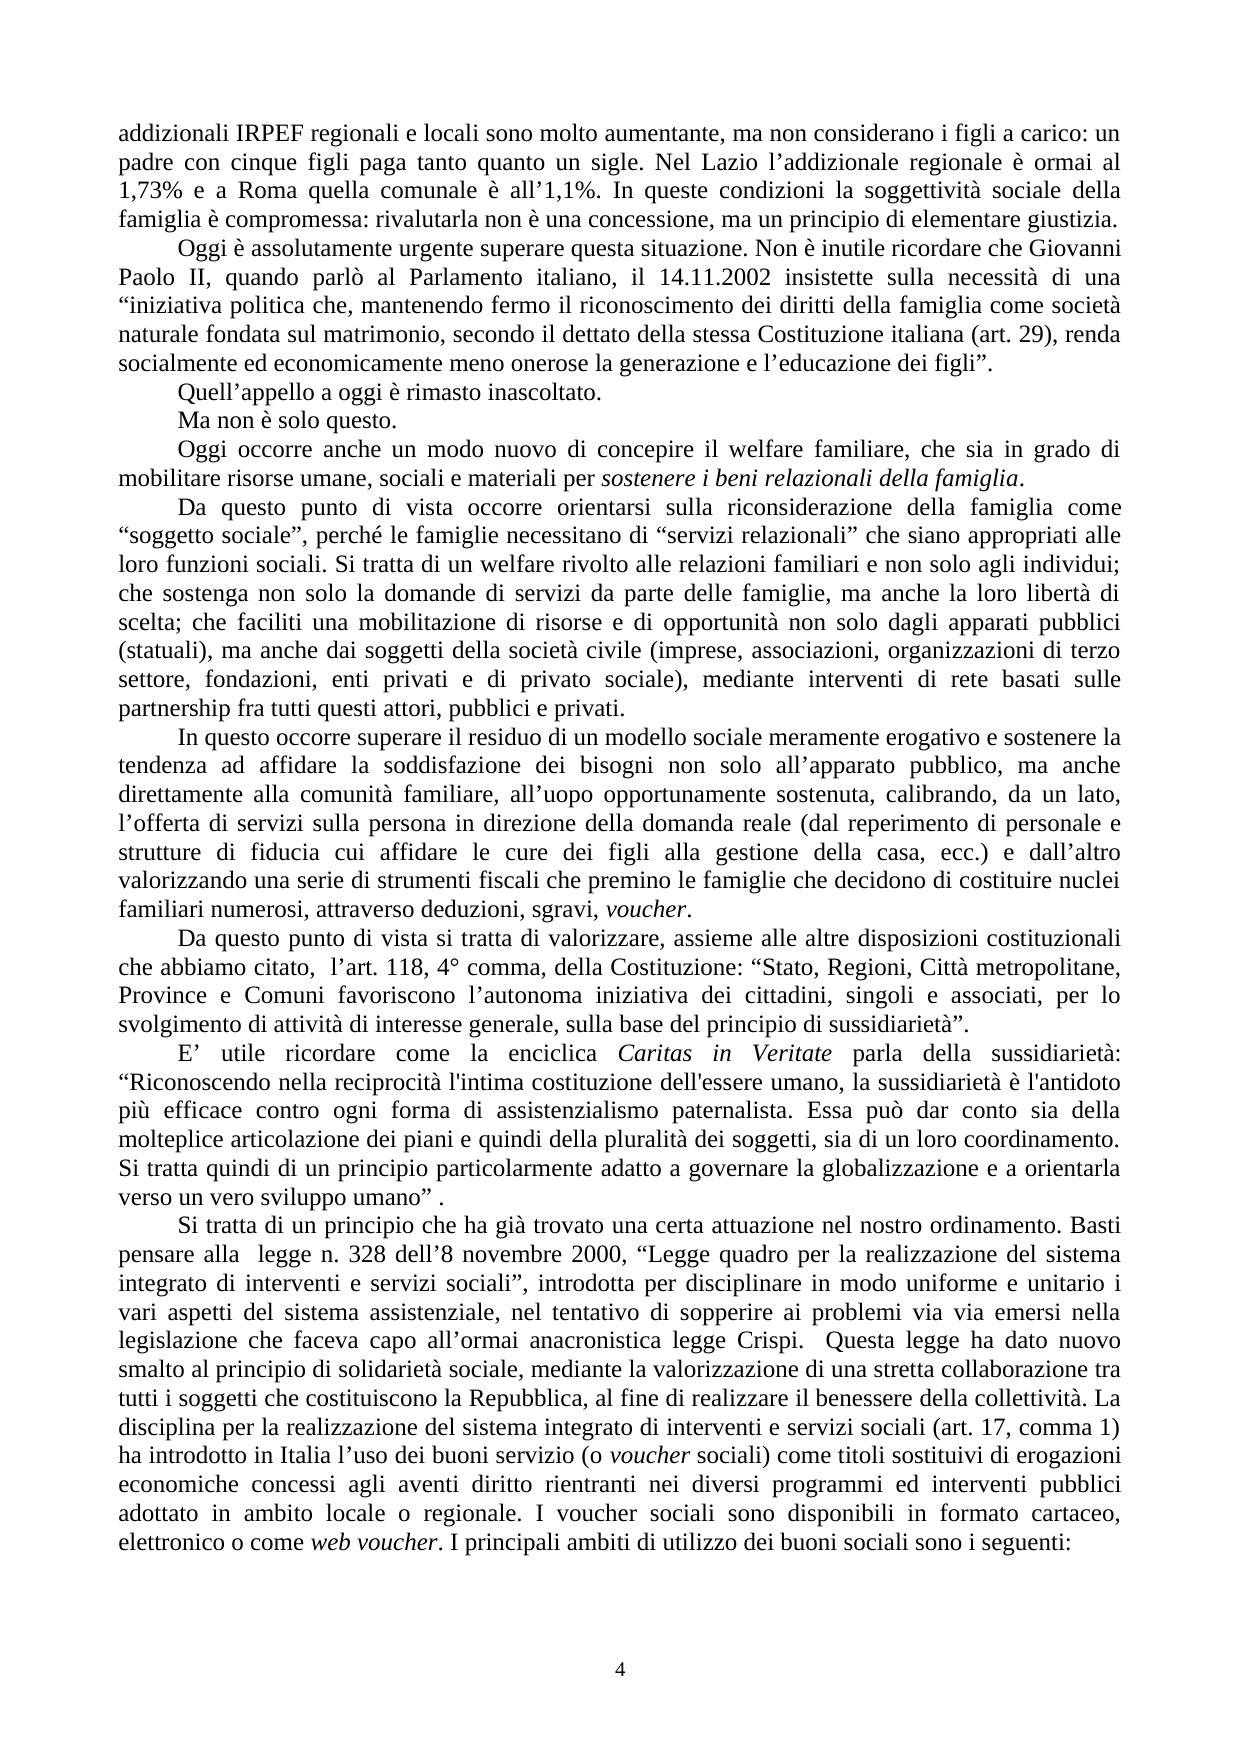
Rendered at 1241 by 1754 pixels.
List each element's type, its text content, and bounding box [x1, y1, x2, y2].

text Da questo punto di vista occorre orientarsi sulla riconsiderazione della famiglia come “soggetto sociale”, perché le famiglie necessitano di “servizi relazionali” che siano appropriati alle loro funzioni sociali. Si tratta di un welfare rivolto alle relazioni familiari e non solo agli individui; che sostenga non solo la domande di servizi da parte delle famiglie, ma anche la loro libertà di scelta; che faciliti una mobilitazione di risorse e di opportunità non solo dagli apparati pubblici (statuali), ma anche dai soggetti della società civile (imprese, associazioni, organizzazioni di terzo settore, fondazioni, enti privati e di privato sociale), mediante interventi di rete basati sulle partnership fra tutti questi attori, pubblici e privati. [118, 492, 1122, 722]
text Oggi è assolutamente urgente superare questa situazione. Non è inutile ricordare che Giovanni Paolo II, quando parlò al Parlamento italiano, il 14.11.2002 insistette sulla necessità di una “iniziativa politica che, mantenendo fermo il riconoscimento dei diritti della famiglia come società naturale fondata sul matrimonio, secondo il dettato della stessa Costituzione italiana (art. 29), renda socialmente ed economicamente meno onerose la generazione e l’educazione dei figli”. [118, 233, 1122, 377]
text Si tratta di un principio che ha già trovato una certa attuazione nel nostro ordinamento. Basti pensare alla legge n. 328 dell’8 novembre 2000, “Legge quadro per la realizzazione del sistema integrato di interventi e servizi sociali”, introdotta per disciplinare in modo uniforme e unitario i vari aspetti del sistema assistenziale, nel tentativo di sopperire ai problemi via via emersi nella legislazione che faceva capo all’ormai anacronistica legge Crispi. Questa legge ha dato nuovo smalto al principio di solidarietà sociale, mediante la valorizzazione di una stretta collaborazione tra tutti i soggetti che costituiscono la Repubblica, al fine di realizzare il benessere della collettività. La disciplina per la realizzazione del sistema integrato di interventi e servizi sociali (art. 17, comma 1) ha introdotto in Italia l’uso dei buoni servizio (o voucher sociali) come titoli sostituivi di erogazioni economiche concessi agli aventi diritto rientranti nei diversi programmi ed interventi pubblici adottato in ambito locale o regionale. I voucher sociali sono disponibili in formato cartaceo, elettronico o come web voucher. I principali ambiti di utilizzo dei buoni sociali sono i seguenti: [118, 1211, 1122, 1556]
text Oggi occorre anche un modo nuovo di concepire il welfare familiare, che sia in grado di mobilitare risorse umane, sociali e materiali per sostenere i beni relazionali della famiglia. [118, 434, 1122, 492]
text Quell’appello a oggi è rimasto inascoltato. [118, 377, 1122, 406]
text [118, 118, 1122, 233]
text In questo occorre superare il residuo di un modello sociale meramente erogativo e sostenere la tendenza ad affidare la soddisfazione dei bisogni non solo all’apparato pubblico, ma anche direttamente alla comunità familiare, all’uopo opportunamente sostenuta, calibrando, da un lato, l’offerta di servizi sulla persona in direzione della domanda reale (dal reperimento di personale e strutture di fiducia cui affidare le cure dei figli alla gestione della casa, ecc.) e dall’altro valorizzando una serie di strumenti fiscali che premino le famiglie che decidono di costituire nuclei familiari numerosi, attraverso deduzioni, sgravi, voucher. [118, 722, 1122, 923]
text Ma non è solo questo. [118, 406, 1122, 434]
text E’ utile ricordare come la enciclica Caritas in Veritate parla della sussidiarietà: “Riconoscendo nella reciprocità l'intima costituzione dell'essere umano, la sussidiarietà è l'antidoto più efficace contro ogni forma di assistenzialismo paternalista. Essa può dar conto sia della molteplice articolazione dei piani e quindi della pluralità dei soggetti, sia di un loro coordinamento. Si tratta quindi di un principio particolarmente adatto a governare la globalizzazione e a orientarla verso un vero sviluppo umano” . [118, 1038, 1122, 1211]
text Da questo punto di vista si tratta di valorizzare, assieme alle altre disposizioni costituzionali che abbiamo citato, l’art. 118, 4° comma, della Costituzione: “Stato, Regioni, Città metropolitane, Province e Comuni favoriscono l’autonoma iniziativa dei cittadini, singoli e associati, per lo svolgimento di attività di interesse generale, sulla base del principio di sussidiarietà”. [118, 923, 1122, 1038]
